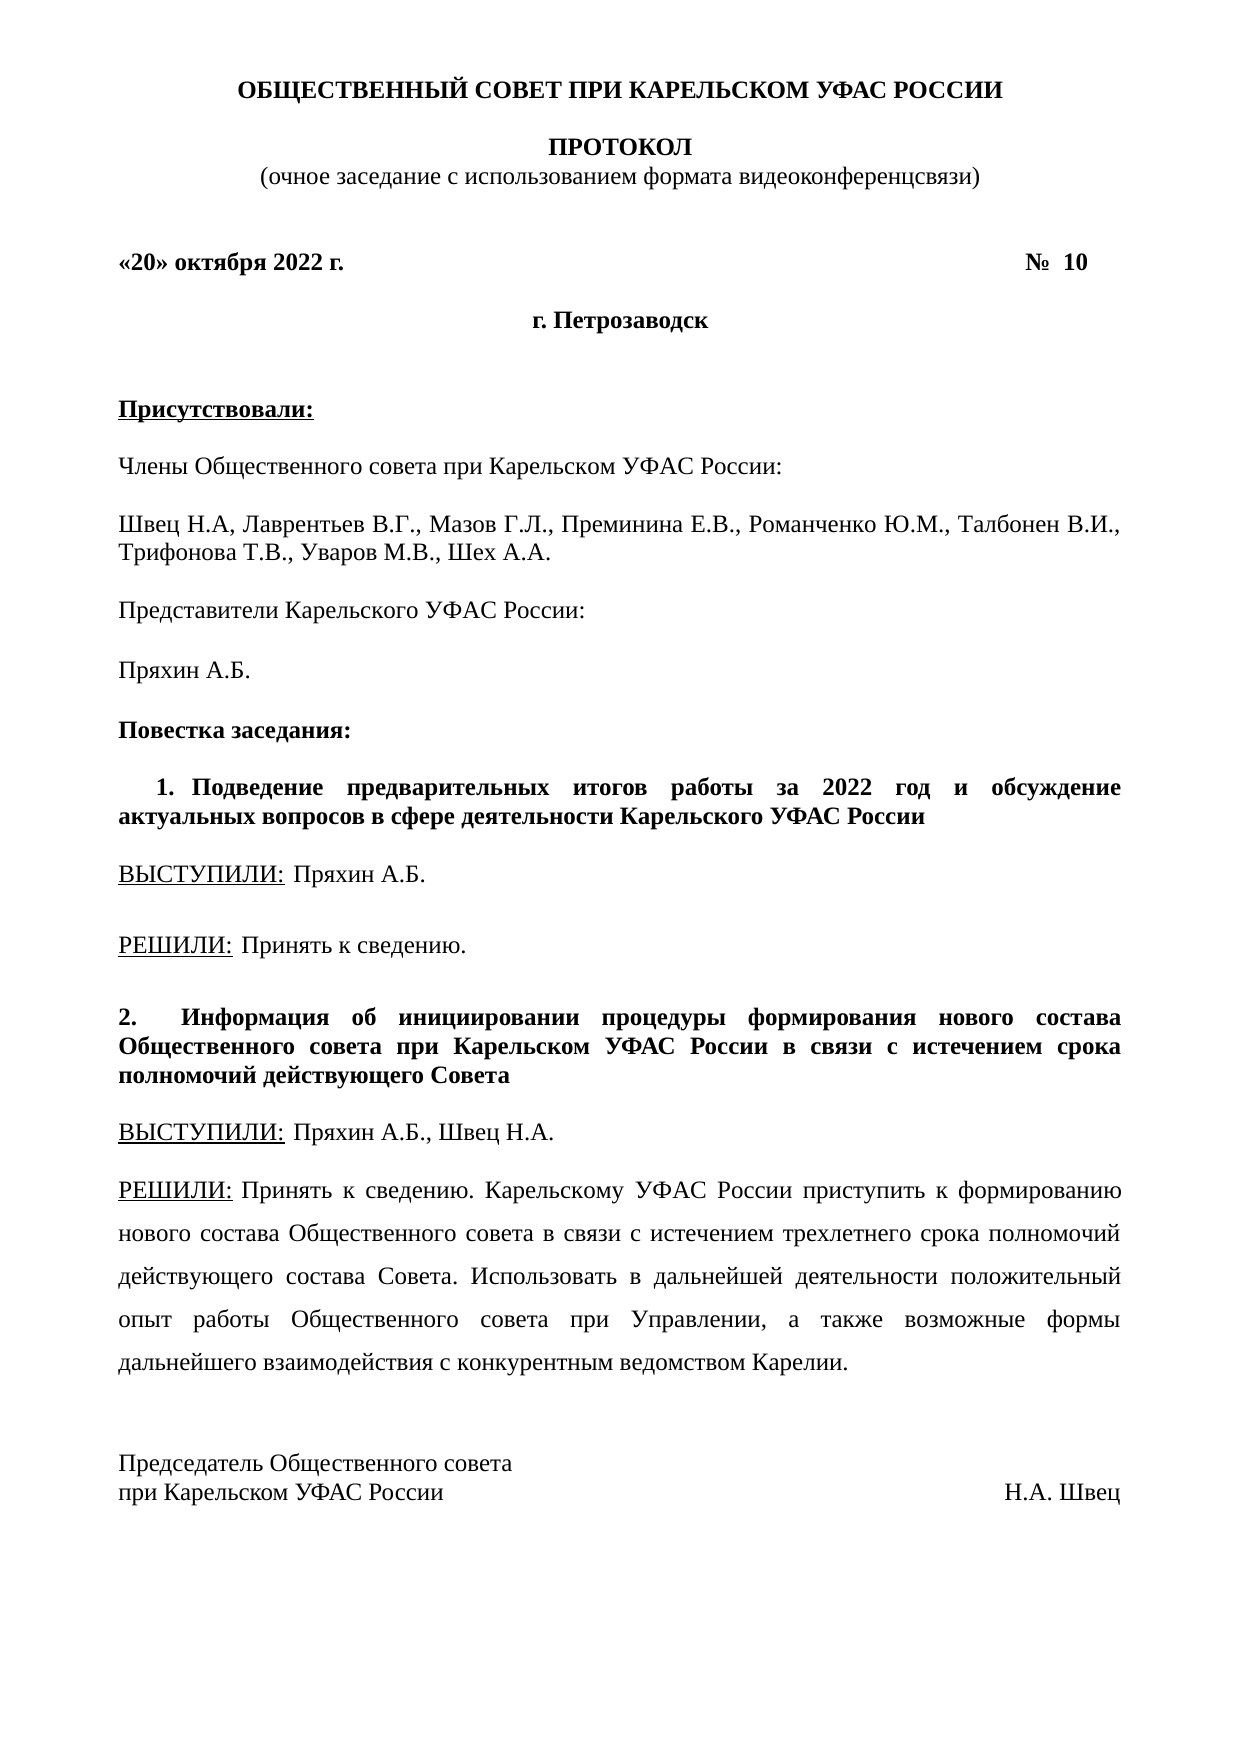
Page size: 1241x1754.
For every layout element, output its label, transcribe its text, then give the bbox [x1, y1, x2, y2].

text Присутствовали: [118, 394, 1122, 422]
text 2. Информация об инициировании процедуры формирования нового состава Общественного совета при Карельском УФАС России в связи с истечением срока полномочий действующего Совета [118, 1002, 1122, 1089]
text (очное заседание с использованием формата видеоконференцсвязи) [118, 161, 1122, 190]
text ВЫСТУПИЛИ: Пряхин А.Б., Швец Н.А. [118, 1117, 1122, 1146]
text Представители Карельского УФАС России: [118, 595, 1122, 624]
text г. Петрозаводск [118, 305, 1122, 334]
text РЕШИЛИ: Принять к сведению. [118, 931, 1122, 959]
text ВЫСТУПИЛИ: Пряхин А.Б. [118, 859, 1122, 887]
text Председатель Общественного совета [118, 1448, 1122, 1477]
text ОБЩЕСТВЕННЫЙ СОВЕТ ПРИ КАРЕЛЬСКОМ УФАС РОССИИ [118, 75, 1122, 104]
text Повестка заседания: [118, 715, 1122, 744]
text Члены Общественного совета при Карельском УФАС России: [118, 451, 1122, 480]
text ПРОТОКОЛ [118, 132, 1122, 161]
text РЕШИЛИ: Принять к сведению. Карельскому УФАС России приступить к формированию нового состава Общественного совета в связи с истечением трехлетнего срока полномочий действующего состава Совета. Использовать в дальнейшей деятельности положительный опыт работы Общественного совета при Управлении, а также возможные формы дальнейшего взаимодействия с конкурентным ведомством Карелии. [118, 1175, 1122, 1376]
text «20» октября 2022 г. № 10 [118, 247, 1122, 276]
list Подведение предварительных итогов работы за 2022 год и обсуждение актуальных вопросов в сфере деятельности Карельского УФАС России [118, 772, 1122, 830]
text Пряхин А.Б. [118, 655, 1122, 684]
text при Карельском УФАС России Н.А. Швец [118, 1477, 1122, 1506]
text Швец Н.А, Лаврентьев В.Г., Мазов Г.Л., Преминина Е.В., Романченко Ю.М., Талбонен В.И., Трифонова Т.В., Уваров М.В., Шех А.А. [118, 509, 1122, 566]
